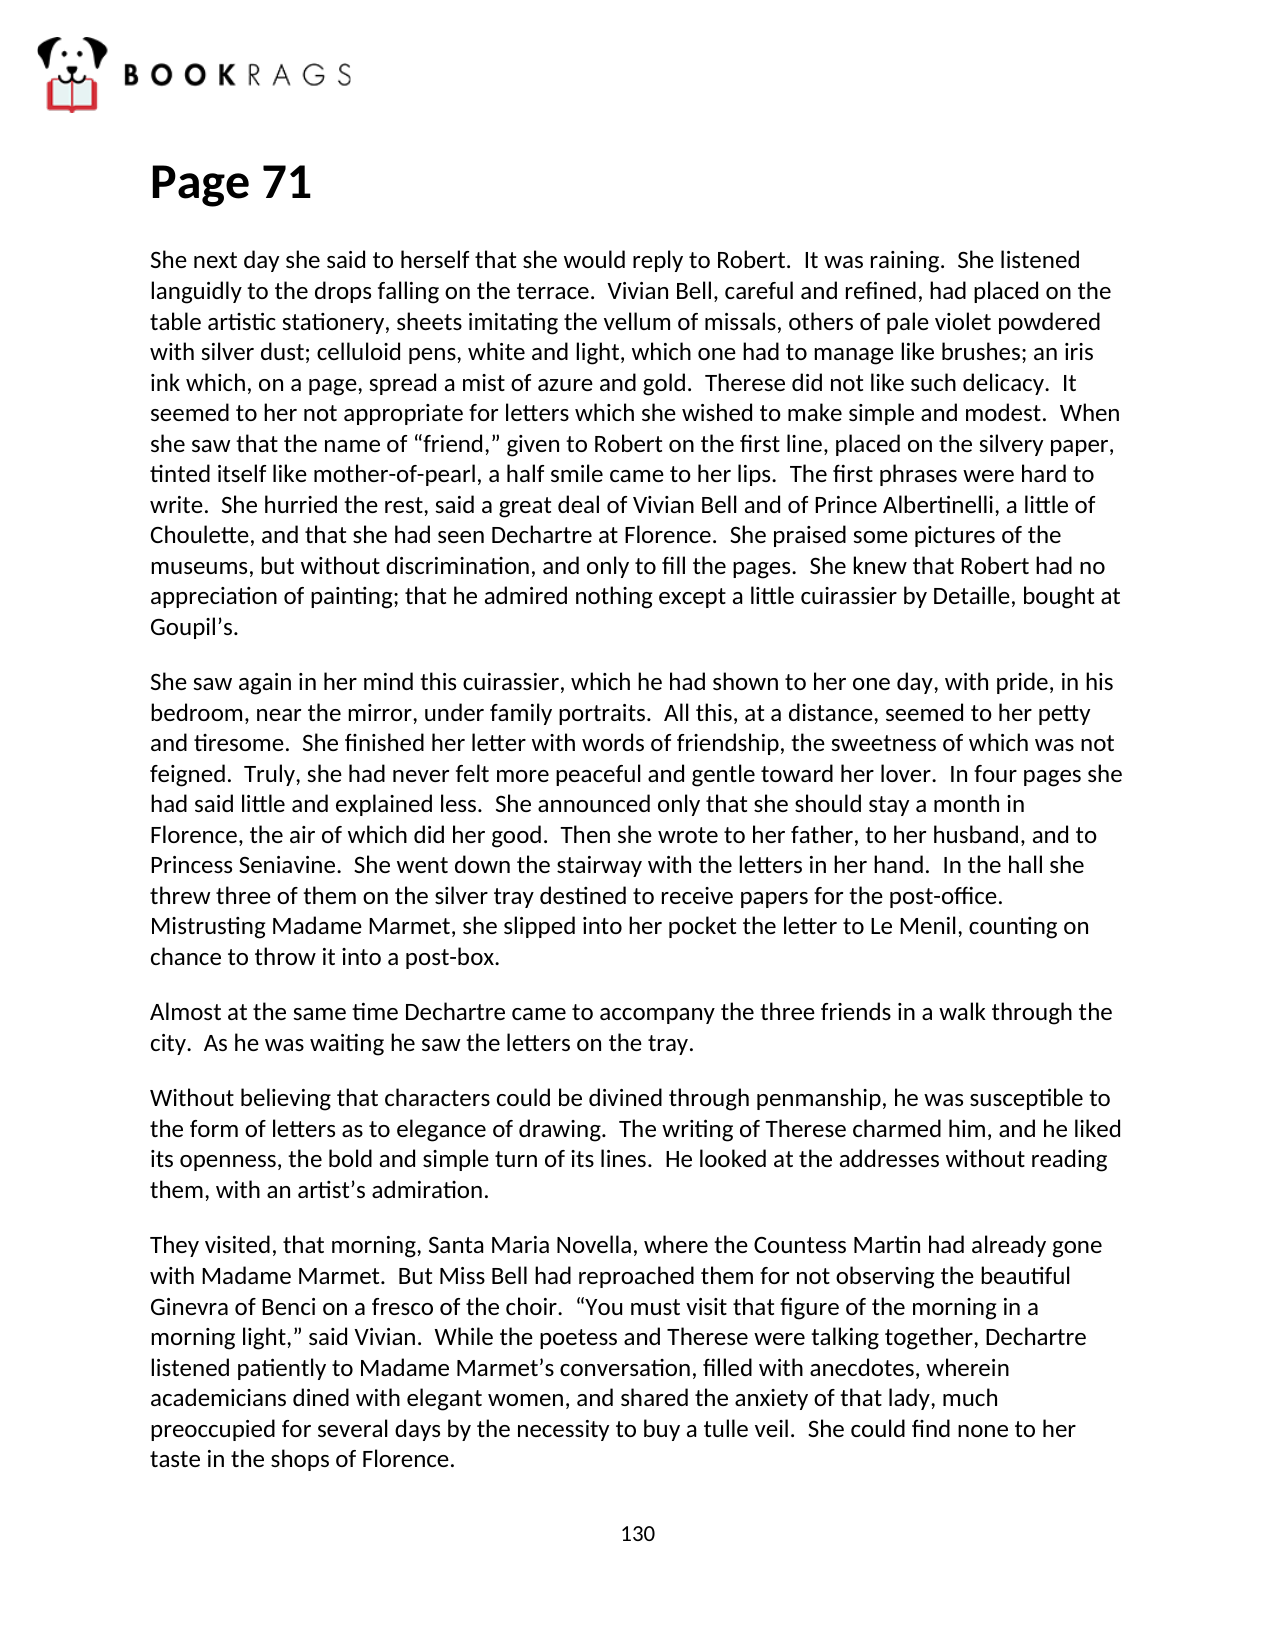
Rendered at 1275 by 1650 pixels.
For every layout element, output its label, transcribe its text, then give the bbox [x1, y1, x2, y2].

text They visited, that morning, Santa Maria Novella, where the Countess Martin had already gone with Madame Marmet. But Miss Bell had reproached them for not observing the beautiful Ginevra of Benci on a fresco of the choir. “You must visit that figure of the morning in a morning light,” said Vivian. While the poetess and Therese were talking together, Dechartre listened patiently to Madame Marmet’s conversation, filled with anecdotes, wherein academicians dined with elegant women, and shared the anxiety of that lady, much preoccupied for several days by the necessity to buy a tulle veil. She could find none to her taste in the shops of Florence. [150, 1230, 1125, 1474]
text She saw again in her mind this cuirassier, which he had shown to her one day, with pride, in his bedroom, near the mirror, under family portraits. All this, at a distance, seemed to her petty and tiresome. She finished her letter with words of friendship, the sweetness of which was not feigned. Truly, she had never felt more peaceful and gentle toward her lover. In four pages she had said little and explained less. She announced only that she should stay a month in Florence, the air of which did her good. Then she wrote to her father, to her husband, and to Princess Seniavine. She went down the stairway with the letters in her hand. In the hall she threw three of them on the silver tray destined to receive papers for the post-office. Mistrusting Madame Marmet, she slipped into her pocket the letter to Le Menil, counting on chance to throw it into a post-box. [150, 666, 1125, 972]
text Almost at the same time Dechartre came to accompany the three friends in a walk through the city. As he was waiting he saw the letters on the tray. [150, 997, 1125, 1058]
text She next day she said to herself that she would reply to Robert. It was raining. She listened languidly to the drops falling on the terrace. Vivian Bell, careful and refined, had placed on the table artistic stationery, sheets imitating the vellum of missals, others of pale violet powdered with silver dust; celluloid pens, white and light, which one had to manage like brushes; an iris ink which, on a page, spread a mist of azure and gold. Therese did not like such delicacy. It seemed to her not appropriate for letters which she wished to make simple and modest. When she saw that the name of “friend,” given to Robert on the first line, placed on the silvery paper, tinted itself like mother-of-pearl, a half smile came to her lips. The first phrases were hard to write. She hurried the rest, said a great deal of Vivian Bell and of Prince Albertinelli, a little of Choulette, and that she had seen Dechartre at Florence. She praised some pictures of the museums, but without discrimination, and only to fill the pages. She knew that Robert had no appreciation of painting; that he admired nothing except a little cuirassier by Detaille, bought at Goupil’s. [150, 244, 1125, 641]
picture [37, 37, 351, 113]
text Without believing that characters could be divined through penmanship, he was susceptible to the form of letters as to elegance of drawing. The writing of Therese charmed him, and he liked its openness, the bold and simple turn of its lines. He looked at the addresses without reading them, with an artist’s admiration. [150, 1083, 1125, 1205]
text Page 71 [150, 150, 1125, 211]
